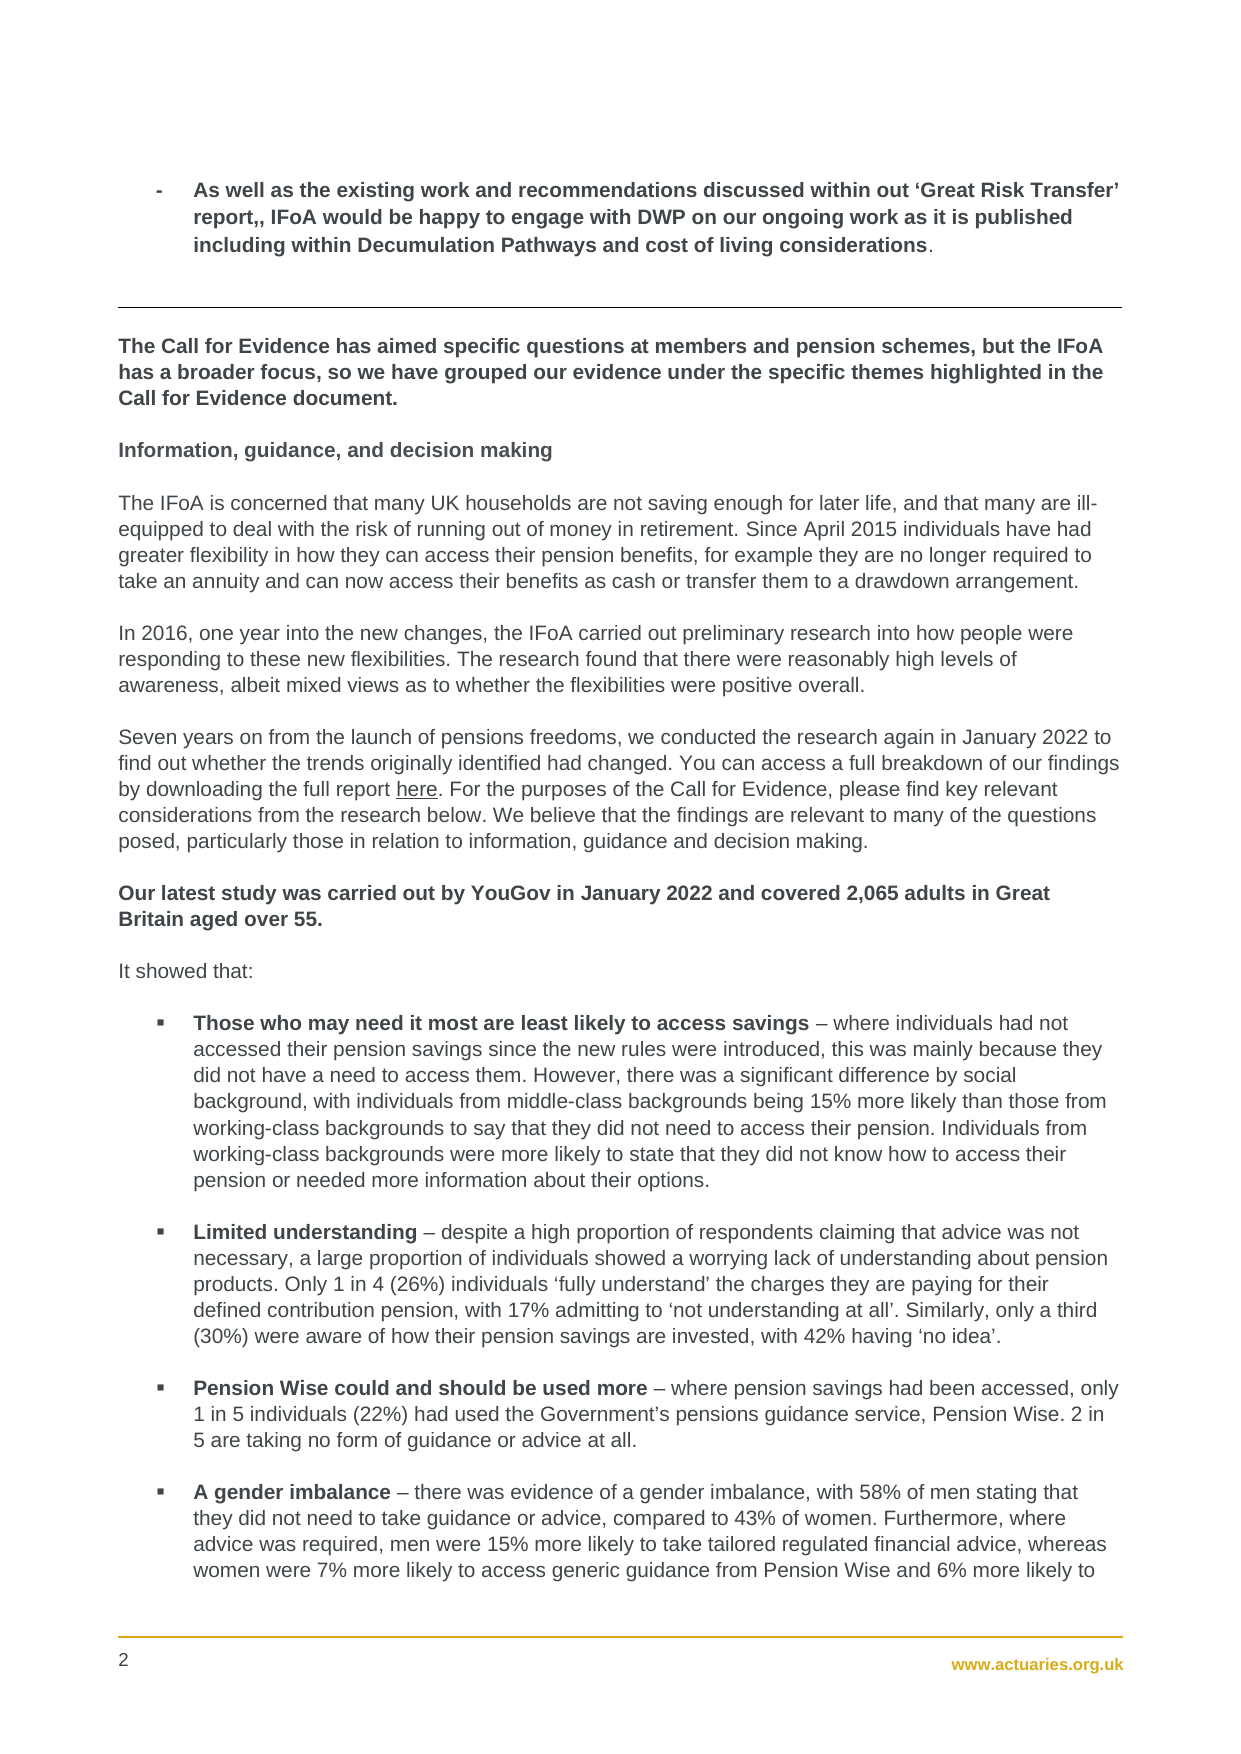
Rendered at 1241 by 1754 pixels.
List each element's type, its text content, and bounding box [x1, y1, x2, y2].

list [156, 1479, 1122, 1583]
list Limited understanding – despite a high proportion of respondents claiming that advice was not necessary, a large proportion of individuals showed a worrying lack of understanding about pension products. Only 1 in 4 (26%) individuals ‘fully understand’ the charges they are paying for their defined contribution pension, with 17% admitting to ‘not understanding at all’. Similarly, only a third (30%) were aware of how their pension savings are invested, with 42% having ‘no idea’. [156, 1218, 1122, 1348]
text In 2016, one year into the new changes, the IFoA carried out preliminary research into how people were responding to these new flexibilities. The research found that there were reasonably high levels of awareness, albeit mixed views as to whether the flexibilities were positive overall. [118, 619, 1122, 697]
text It showed that: [118, 958, 1122, 984]
text Information, guidance, and decision making [118, 437, 1122, 463]
text The Call for Evidence has aimed specific questions at members and pension schemes, but the IFoA has a broader focus, so we have grouped our evidence under the specific themes highlighted in the Call for Evidence document. [118, 333, 1122, 411]
text Seven years on from the launch of pensions freedoms, we conducted the research again in January 2022 to find out whether the trends originally identified had changed. You can access a full breakdown of our findings by downloading the full report here. For the purposes of the Call for Evidence, please find key relevant considerations from the research below. We believe that the findings are relevant to many of the questions posed, particularly those in relation to information, guidance and decision making. [118, 723, 1122, 854]
text The IFoA is concerned that many UK households are not saving enough for later life, and that many are ill-equipped to deal with the risk of running out of money in retirement. Since April 2015 individuals have had greater flexibility in how they can access their pension benefits, for example they are no longer required to take an annuity and can now access their benefits as cash or transfer them to a drawdown arrangement. [118, 489, 1122, 593]
text Our latest study was carried out by YouGov in January 2022 and covered 2,065 adults in Great Britain aged over 55. [118, 880, 1122, 932]
list Those who may need it most are least likely to access savings – where individuals had not accessed their pension savings since the new rules were introduced, this was mainly because they did not have a need to access them. However, there was a significant difference by social background, with individuals from middle-class backgrounds being 15% more likely than those from working-class backgrounds to say that they did not need to access their pension. Individuals from working-class backgrounds were more likely to state that they did not know how to access their pension or needed more information about their options. [156, 1010, 1122, 1192]
list Pension Wise could and should be used more – where pension savings had been accessed, only 1 in 5 individuals (22%) had used the Government’s pensions guidance service, Pension Wise. 2 in 5 are taking no form of guidance or advice at all. [156, 1374, 1122, 1453]
list As well as the existing work and recommendations discussed within out ‘Great Risk Transfer’ report,, IFoA would be happy to engage with DWP on our ongoing work as it is published including within Decumulation Pathways and cost of living considerations. [156, 177, 1122, 256]
